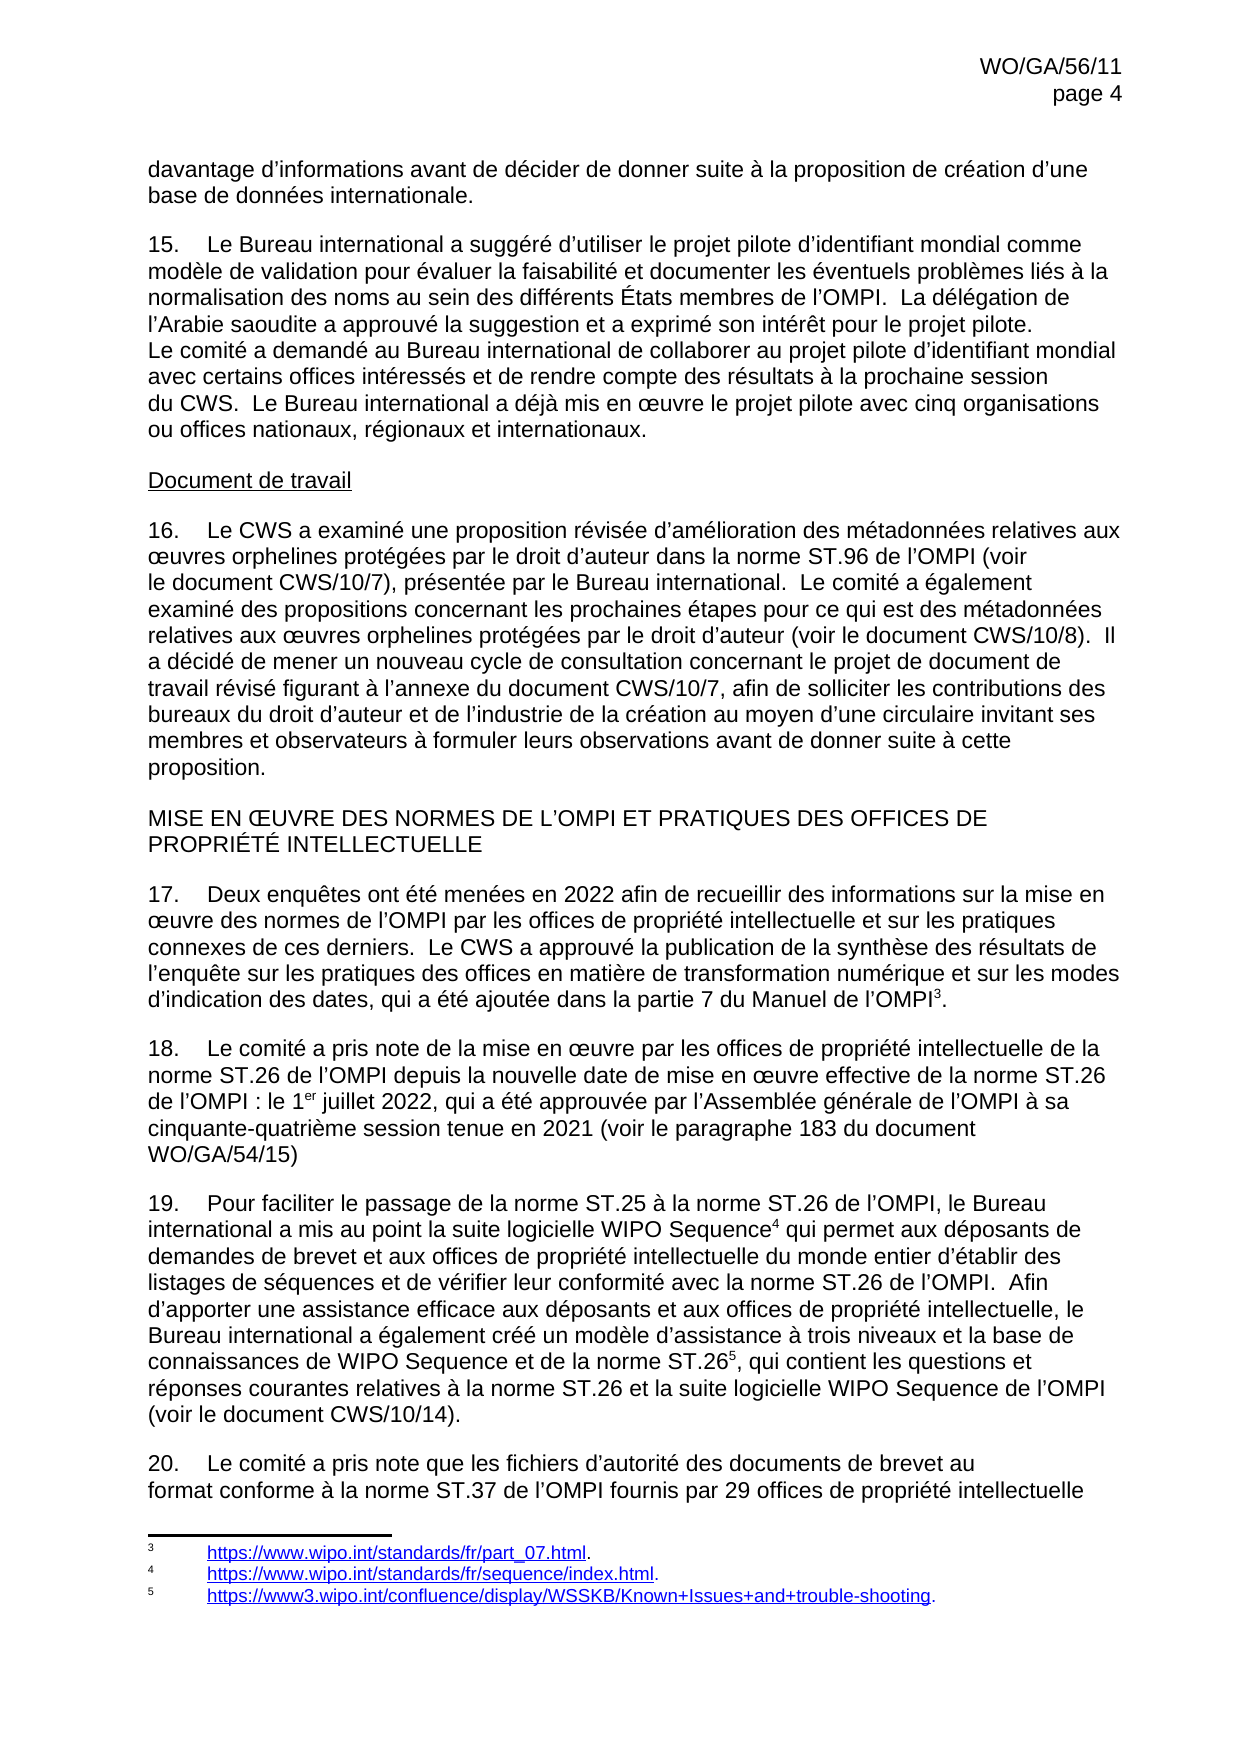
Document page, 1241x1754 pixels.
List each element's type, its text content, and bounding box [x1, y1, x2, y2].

subtitle Mise en œuvre des normes de l’OMPI et pratiques des offices de propriété intellectuelle [148, 805, 1122, 858]
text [148, 1450, 1122, 1503]
subtitle Document de travail [148, 467, 1122, 494]
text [148, 156, 1122, 208]
text Le comité a pris note de la mise en œuvre par les offices de propriété intellectuelle de la norme ST.26 de l’OMPI depuis la nouvelle date de mise en œuvre effective de la norme ST.26 de l’OMPI : le 1er juillet 2022, qui a été approuvée par l’Assemblée générale de l’OMPI à sa cinquante-quatrième session tenue en 2021 (voir le paragraphe 183 du document WO/GA/54/15) [148, 1035, 1122, 1167]
text Pour faciliter le passage de la norme ST.25 à la norme ST.26 de l’OMPI, le Bureau international a mis au point la suite logicielle WIPO Sequence qui permet aux déposants de demandes de brevet et aux offices de propriété intellectuelle du monde entier d’établir des listages de séquences et de vérifier leur conformité avec la norme ST.26 de l’OMPI. Afin d’apporter une assistance efficace aux déposants et aux offices de propriété intellectuelle, le Bureau international a également créé un modèle d’assistance à trois niveaux et la base de connaissances de WIPO Sequence et de la norme ST.26, qui contient les questions et réponses courantes relatives à la norme ST.26 et la suite logicielle WIPO Sequence de l’OMPI (voir le document CWS/10/14). [148, 1190, 1122, 1427]
text Le Bureau international a suggéré d’utiliser le projet pilote d’identifiant mondial comme modèle de validation pour évaluer la faisabilité et documenter les éventuels problèmes liés à la normalisation des noms au sein des différents États membres de l’OMPI. La délégation de l’Arabie saoudite a approuvé la suggestion et a exprimé son intérêt pour le projet pilote. Le comité a demandé au Bureau international de collaborer au projet pilote d’identifiant mondial avec certains offices intéressés et de rendre compte des résultats à la prochaine session du CWS. Le Bureau international a déjà mis en œuvre le projet pilote avec cinq organisations ou offices nationaux, régionaux et internationaux. [148, 231, 1122, 442]
text Le CWS a examiné une proposition révisée d’amélioration des métadonnées relatives aux œuvres orphelines protégées par le droit d’auteur dans la norme ST.96 de l’OMPI (voir le document CWS/10/7), présentée par le Bureau international. Le comité a également examiné des propositions concernant les prochaines étapes pour ce qui est des métadonnées relatives aux œuvres orphelines protégées par le droit d’auteur (voir le document CWS/10/8). Il a décidé de mener un nouveau cycle de consultation concernant le projet de document de travail révisé figurant à l’annexe du document CWS/10/7, afin de solliciter les contributions des bureaux du droit d’auteur et de l’industrie de la création au moyen d’une circulaire invitant ses membres et observateurs à formuler leurs observations avant de donner suite à cette proposition. [148, 517, 1122, 780]
text Deux enquêtes ont été menées en 2022 afin de recueillir des informations sur la mise en œuvre des normes de l’OMPI par les offices de propriété intellectuelle et sur les pratiques connexes de ces derniers. Le CWS a approuvé la publication de la synthèse des résultats de l’enquête sur les pratiques des offices en matière de transformation numérique et sur les modes d’indication des dates, qui a été ajoutée dans la partie 7 du Manuel de l’OMPI. [148, 881, 1122, 1012]
